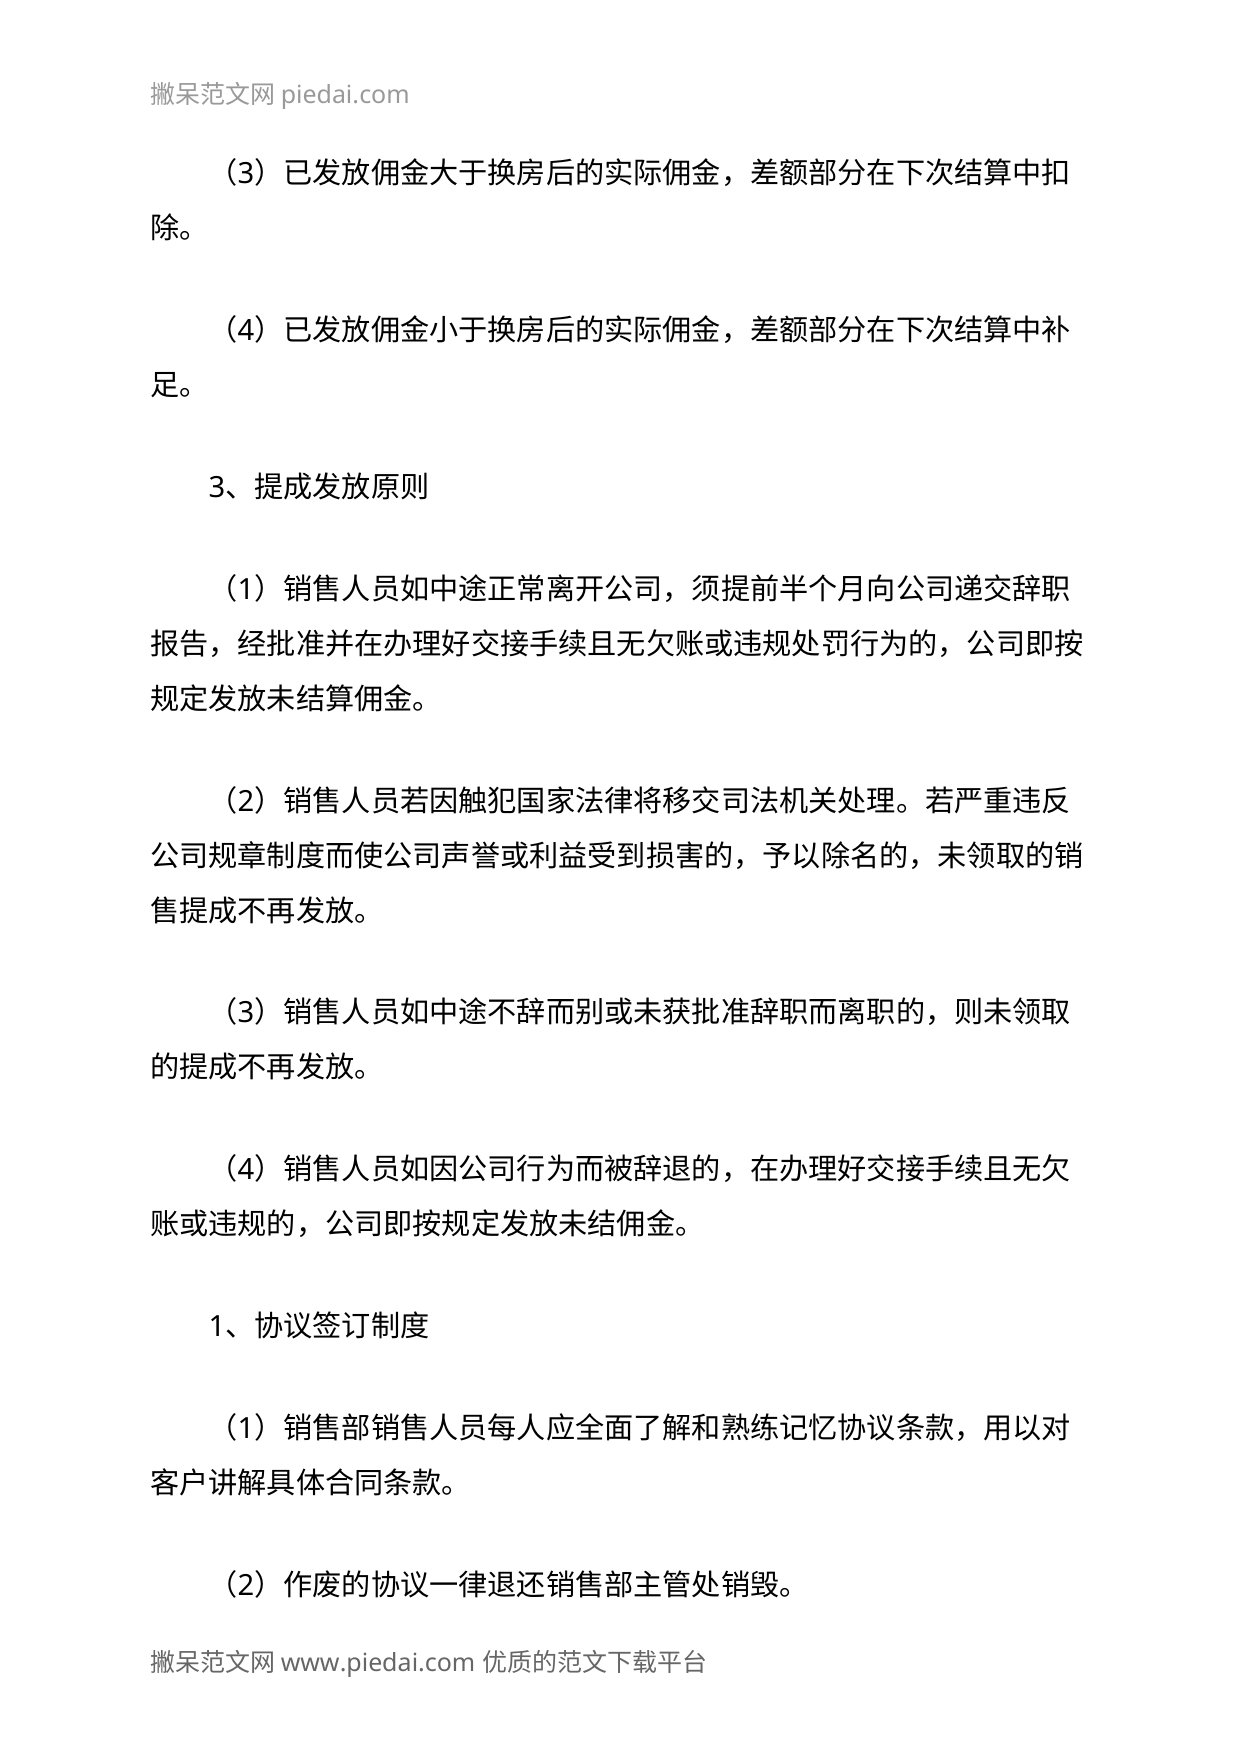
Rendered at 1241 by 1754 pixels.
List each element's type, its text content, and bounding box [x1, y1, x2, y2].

text （1）销售人员如中途正常离开公司，须提前半个月向公司递交辞职报告，经批准并在办理好交接手续且无欠账或违规处罚行为的，公司即按规定发放未结算佣金。 [150, 566, 1090, 718]
text （3）销售人员如中途不辞而别或未获批准辞职而离职的，则未领取的提成不再发放。 [150, 989, 1090, 1086]
text （4）已发放佣金小于换房后的实际佣金，差额部分在下次结算中补足。 [150, 307, 1090, 404]
text （4）销售人员如因公司行为而被辞退的，在办理好交接手续且无欠账或违规的，公司即按规定发放未结佣金。 [150, 1146, 1090, 1243]
text 3、提成发放原则 [150, 463, 1090, 506]
text （2）销售人员若因触犯国家法律将移交司法机关处理。若严重违反公司规章制度而使公司声誉或利益受到损害的，予以除名的，未领取的销售提成不再发放。 [150, 777, 1090, 929]
text （1）销售部销售人员每人应全面了解和熟练记忆协议条款，用以对客户讲解具体合同条款。 [150, 1404, 1090, 1502]
text （2）作废的协议一律退还销售部主管处销毁。 [150, 1561, 1090, 1603]
text 1、协议签订制度 [150, 1302, 1090, 1345]
text （3）已发放佣金大于换房后的实际佣金，差额部分在下次结算中扣除。 [150, 150, 1090, 247]
